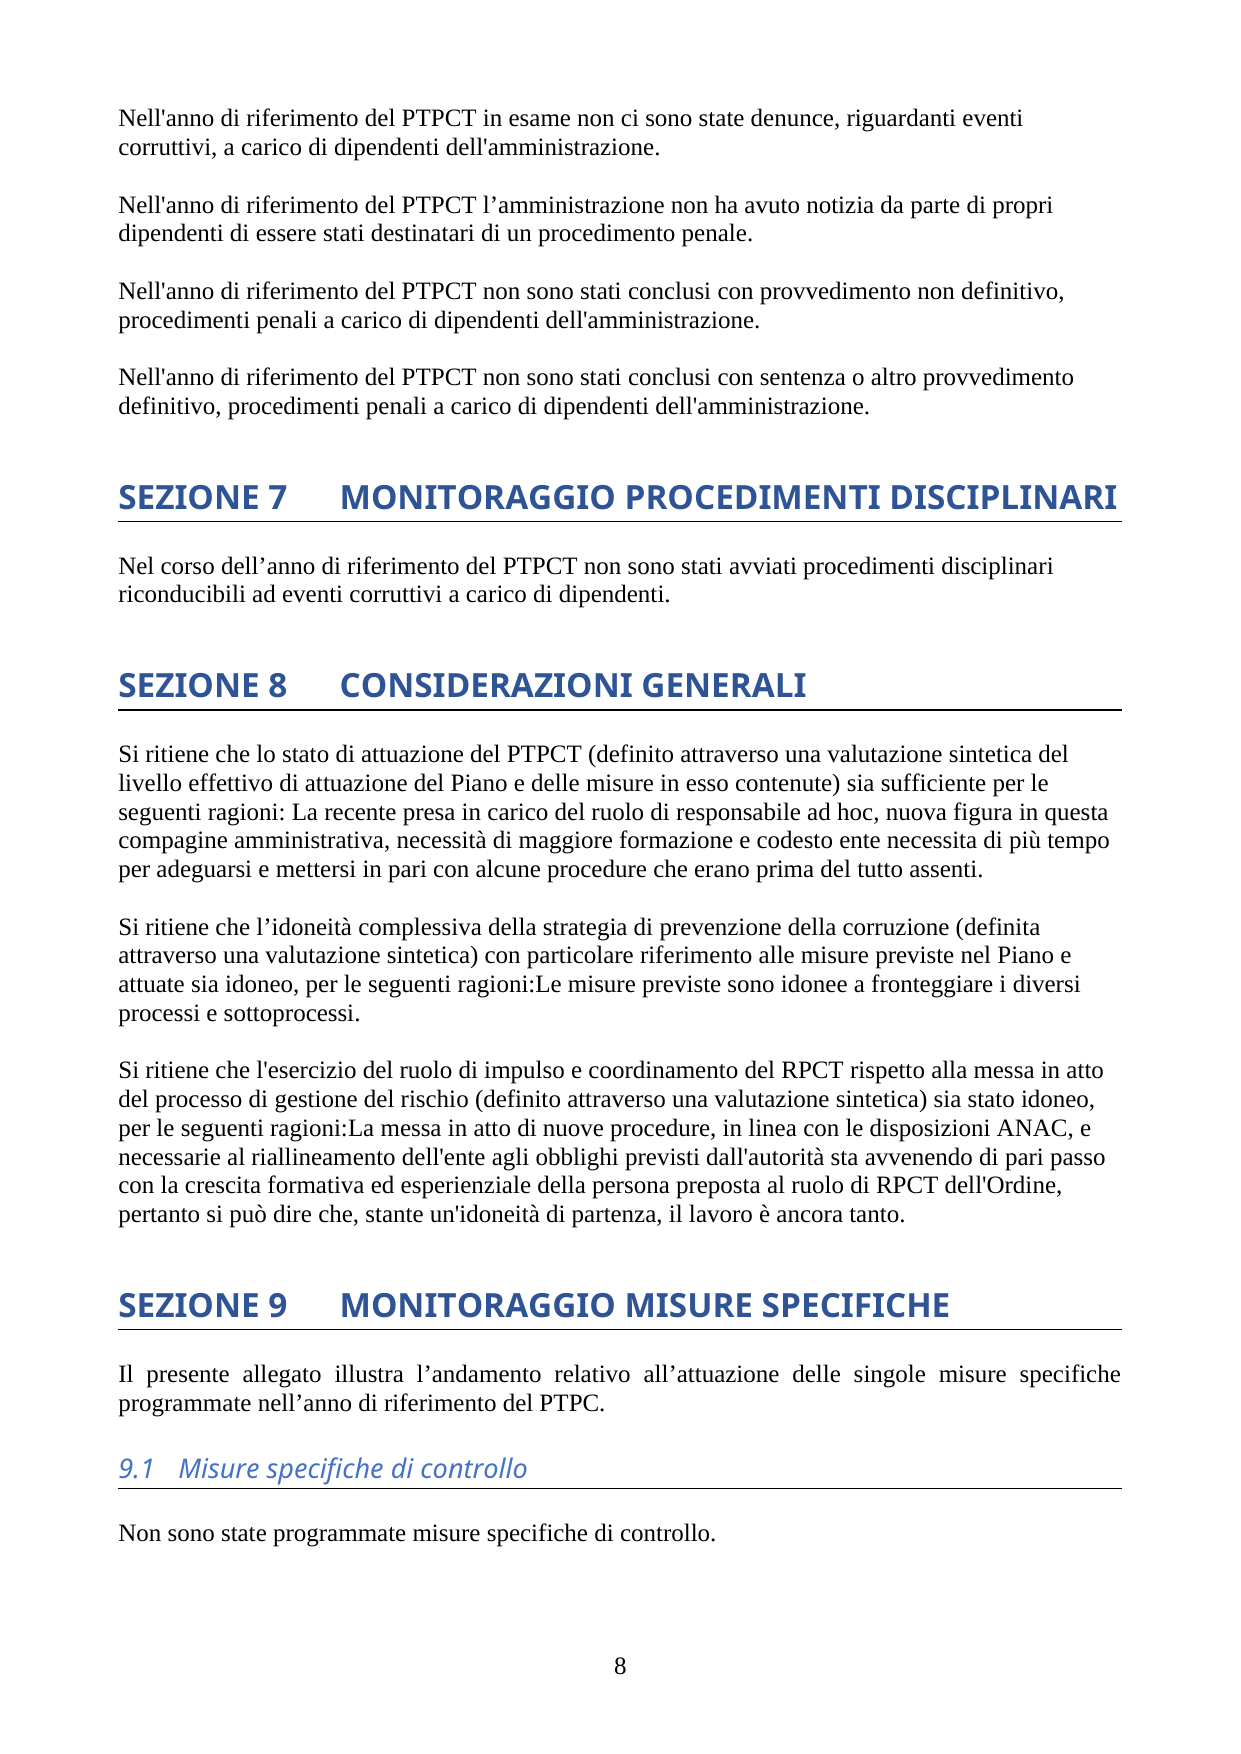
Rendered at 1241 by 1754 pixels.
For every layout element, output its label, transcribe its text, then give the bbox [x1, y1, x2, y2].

text Nell'anno di riferimento del PTPCT in esame non ci sono state denunce, riguardanti eventi corruttivi, a carico di dipendenti dell'amministrazione. Nell'anno di riferimento del PTPCT l’amministrazione non ha avuto notizia da parte di propri dipendenti di essere stati destinatari di un procedimento penale. Nell'anno di riferimento del PTPCT non sono stati conclusi con provvedimento non definitivo, procedimenti penali a carico di dipendenti dell'amministrazione. Nell'anno di riferimento del PTPCT non sono stati conclusi con sentenza o altro provvedimento definitivo, procedimenti penali a carico di dipendenti dell'amministrazione. [118, 103, 1122, 420]
subtitle Misure specifiche di controllo [118, 1449, 1122, 1488]
subtitle MONITORAGGIO MISURE SPECIFICHE [118, 1282, 1122, 1329]
text Il presente allegato illustra l’andamento relativo all’attuazione delle singole misure specifiche programmate nell’anno di riferimento del PTPC. [118, 1359, 1122, 1417]
subtitle CONSIDERAZIONI GENERALI [118, 662, 1122, 709]
text Non sono state programmate misure specifiche di controllo. [118, 1518, 1122, 1547]
text Nel corso dell’anno di riferimento del PTPCT non sono stati avviati procedimenti disciplinari riconducibili ad eventi corruttivi a carico di dipendenti. [118, 522, 1122, 608]
text Si ritiene che lo stato di attuazione del PTPCT (definito attraverso una valutazione sintetica del livello effettivo di attuazione del Piano e delle misure in esso contenute) sia sufficiente per le seguenti ragioni: La recente presa in carico del ruolo di responsabile ad hoc, nuova figura in questa compagine amministrativa, necessità di maggiore formazione e codesto ente necessita di più tempo per adeguarsi e mettersi in pari con alcune procedure che erano prima del tutto assenti. Si ritiene che l’idoneità complessiva della strategia di prevenzione della corruzione (definita attraverso una valutazione sintetica) con particolare riferimento alle misure previste nel Piano e attuate sia idoneo, per le seguenti ragioni:Le misure previste sono idonee a fronteggiare i diversi processi e sottoprocessi. Si ritiene che l'esercizio del ruolo di impulso e coordinamento del RPCT rispetto alla messa in atto del processo di gestione del rischio (definito attraverso una valutazione sintetica) sia stato idoneo, per le seguenti ragioni:La messa in atto di nuove procedure, in linea con le disposizioni ANAC, e necessarie al riallineamento dell'ente agli obblighi previsti dall'autorità sta avvenendo di pari passo con la crescita formativa ed esperienziale della persona preposta al ruolo di RPCT dell'Ordine, pertanto si può dire che, stante un'idoneità di partenza, il lavoro è ancora tanto. [118, 739, 1122, 1228]
subtitle MONITORAGGIO PROCEDIMENTI DISCIPLINARI [118, 473, 1122, 521]
